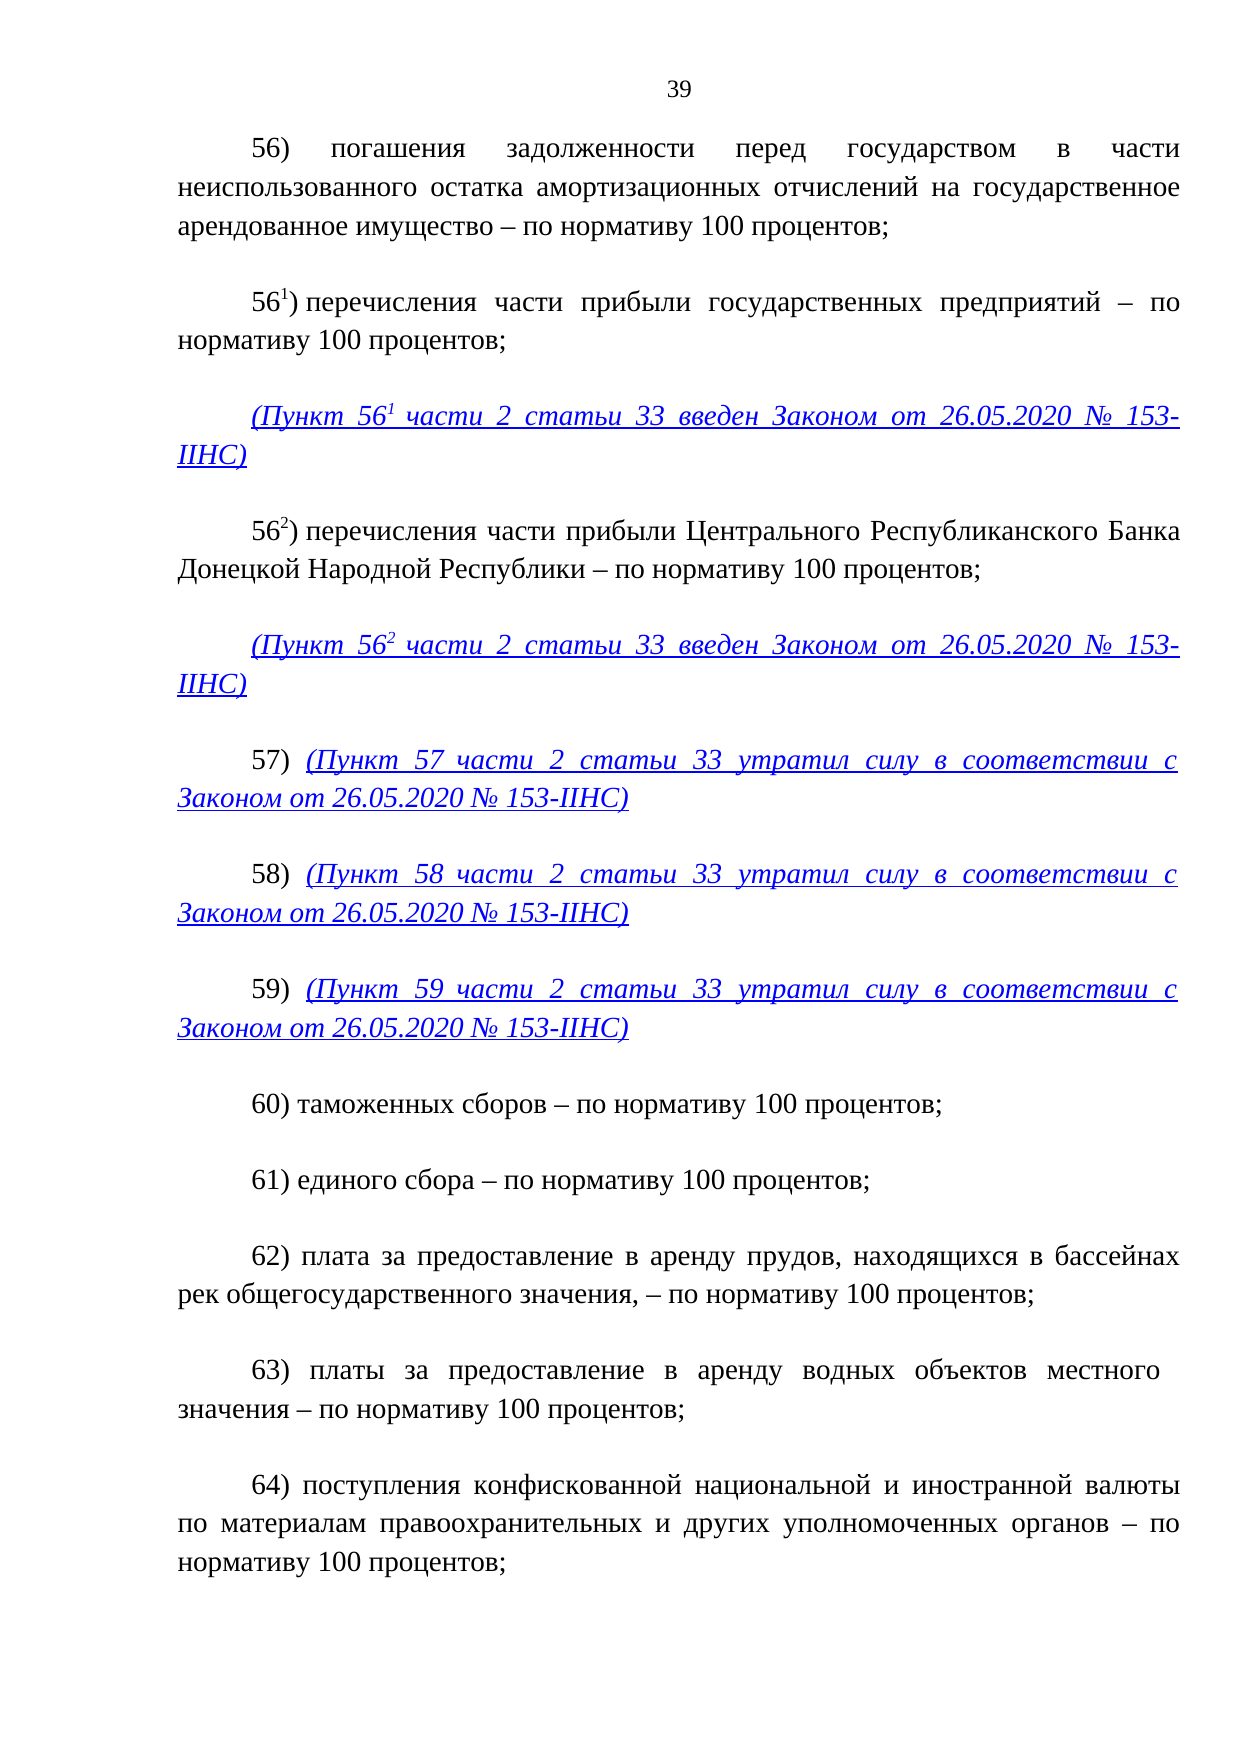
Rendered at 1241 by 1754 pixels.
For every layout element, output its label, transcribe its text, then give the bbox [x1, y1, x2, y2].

text (Пункт 561 части 2 статьи 33 введен Законом от 26.05.2020 № 153-IIНС) [177, 398, 1181, 470]
text 561) перечисления части прибыли государственных предприятий – по нормативу 100 процентов; [177, 284, 1181, 356]
text 62) плата за предоставление в аренду прудов, находящихся в бассейнах рек общегосударственного значения, – по нормативу 100 процентов; [177, 1238, 1181, 1310]
text 56) погашения задолженности перед государством в части неиспользованного остатка амортизационных отчислений на государственное арендованное имущество – по нормативу 100 процентов; [177, 131, 1181, 241]
text 59) (Пункт 59 части 2 статьи 33 утратил силу в соответствии с Законом от 26.05.2020 № 153-IIНС) [177, 971, 1181, 1043]
text 61) единого сбора – по нормативу 100 процентов; [177, 1162, 1181, 1195]
text 58) (Пункт 58 части 2 статьи 33 утратил силу в соответствии с Законом от 26.05.2020 № 153-IIНС) [177, 857, 1181, 929]
text 562) перечисления части прибыли Центрального Республиканского Банка Донецкой Народной Республики – по нормативу 100 процентов; [177, 513, 1181, 585]
text (Пункт 562 части 2 статьи 33 введен Законом от 26.05.2020 № 153-IIНС) [177, 627, 1181, 699]
text 60) таможенных сборов – по нормативу 100 процентов; [177, 1086, 1181, 1119]
text 64) поступления конфискованной национальной и иностранной валюты по материалам правоохранительных и других уполномоченных органов – по нормативу 100 процентов; [177, 1467, 1181, 1578]
text 63) платы за предоставление в аренду водных объектов местного значения – по нормативу 100 процентов; [177, 1352, 1181, 1424]
text 57) (Пункт 57 части 2 статьи 33 утратил силу в соответствии с Законом от 26.05.2020 № 153-IIНС) [177, 742, 1181, 814]
